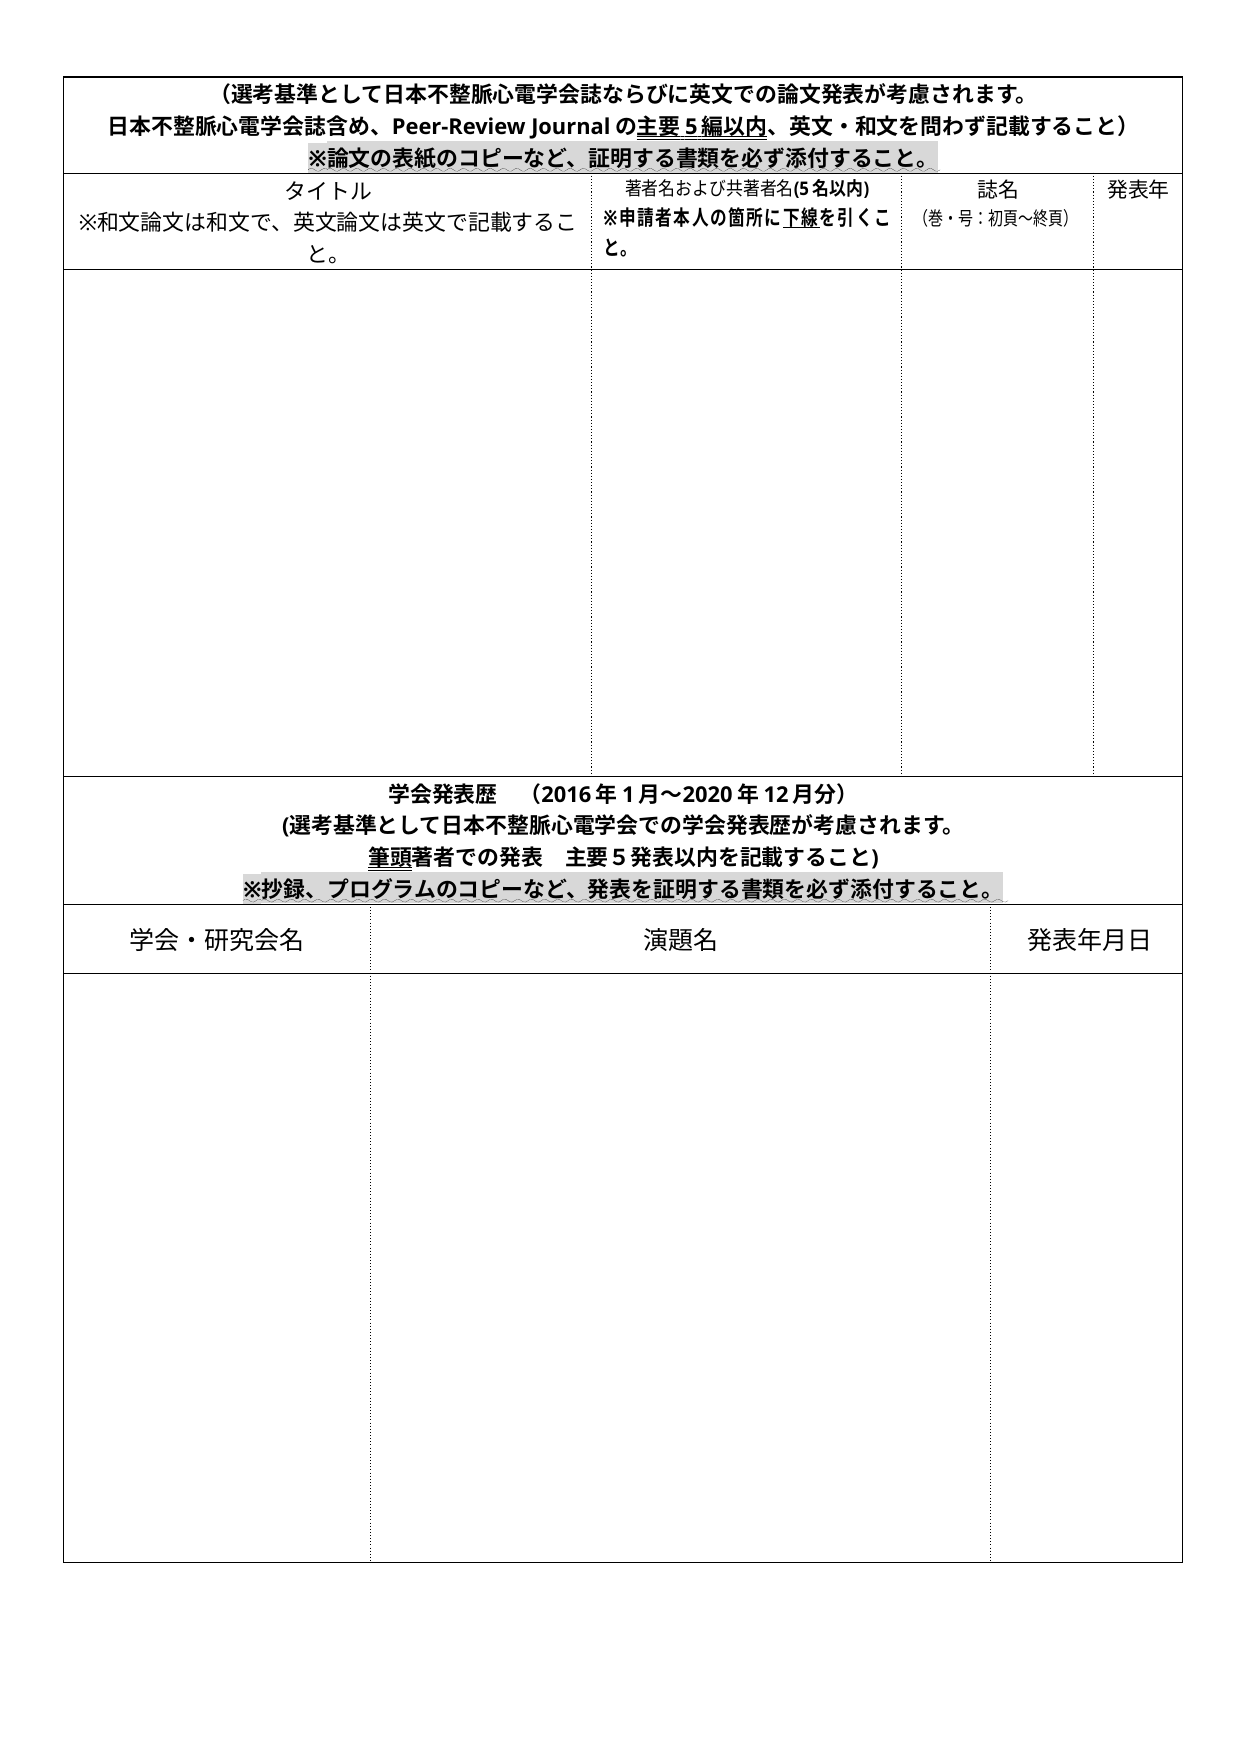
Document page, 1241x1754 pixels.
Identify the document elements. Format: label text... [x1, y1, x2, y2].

table_cell [64, 974, 370, 1562]
table_cell 著者名および共著者名(5名以内) ※申請者本人の箇所に下線を引くこと。 [592, 174, 902, 269]
table_cell [902, 270, 1094, 776]
table_cell [64, 270, 592, 776]
table_cell [592, 270, 902, 776]
table_cell 学会・研究会名 [64, 905, 370, 973]
table_cell 誌名 （巻・号：初頁～終頁） [902, 174, 1094, 269]
table_cell [991, 974, 1182, 1562]
table_cell [370, 974, 991, 1562]
table_cell [1094, 270, 1182, 776]
table_cell 演題名 [370, 905, 991, 973]
table_cell 発表年 [1094, 174, 1182, 269]
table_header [64, 78, 1182, 173]
table_cell 発表年月日 [991, 905, 1182, 973]
table_cell 学会発表歴 （2016年1月～2020年12月分） (選考基準として日本不整脈心電学会での学会発表歴が考慮されます。 筆頭著者での発表 主要５発表以内を記載すること) ※抄録、プログラムのコピーなど、発表を証明する書類を必ず添付すること。 [64, 777, 1182, 904]
table_cell タイトル ※和文論文は和文で、英文論文は英文で記載すること。 [64, 174, 592, 269]
